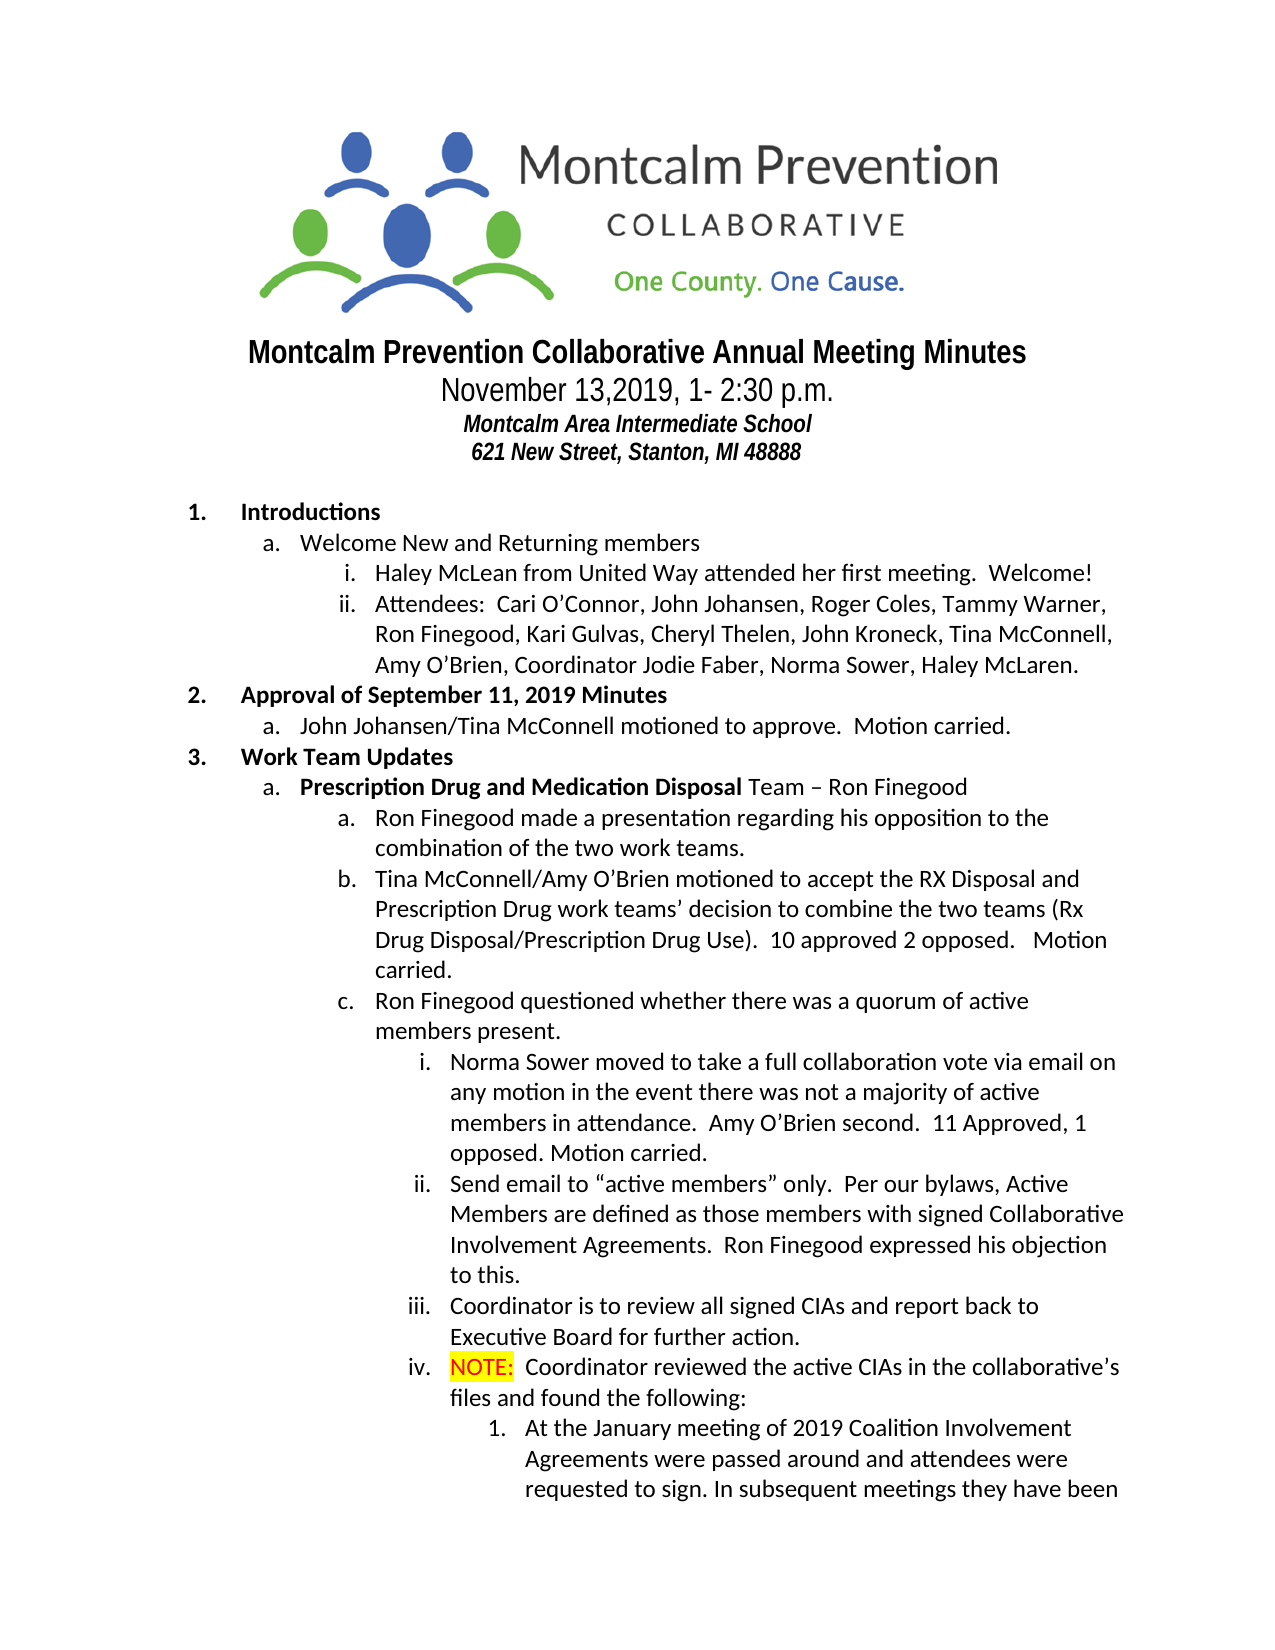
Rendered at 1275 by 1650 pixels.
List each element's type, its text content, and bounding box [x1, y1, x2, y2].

list Introductions [187, 497, 1125, 527]
list NOTE: Coordinator reviewed the active CIAs in the collaborative’s files and found the following: [431, 1351, 1125, 1412]
list Tina McConnell/Amy O’Brien motioned to accept the RX Disposal and Prescription Drug work teams’ decision to combine the two teams (Rx Drug Disposal/Prescription Drug Use). 10 approved 2 opposed. Motion carried. [337, 863, 1125, 985]
list Coordinator is to review all signed CIAs and report back to Executive Board for further action. [431, 1290, 1125, 1351]
list Welcome New and Returning members [262, 527, 1125, 558]
text Montcalm Prevention Collaborative Annual Meeting Minutes [150, 332, 1125, 371]
text 621 New Street, Stanton, MI 48888 [150, 437, 1125, 466]
list John Johansen/Tina McConnell motioned to approve. Motion carried. [262, 710, 1125, 741]
list Prescription Drug and Medication Disposal Team – Ron Finegood [262, 771, 1125, 802]
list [487, 1412, 1125, 1504]
text November 13,2019, 1- 2:30 p.m. [150, 371, 1125, 409]
list Haley McLean from United Way attended her first meeting. Welcome! [356, 558, 1125, 588]
list Send email to “active members” only. Per our bylaws, Active Members are defined as those members with signed Collaborative Involvement Agreements. Ron Finegood expressed his objection to this. [431, 1168, 1125, 1290]
picture [244, 120, 1031, 314]
list Ron Finegood made a presentation regarding his opposition to the combination of the two work teams. [337, 802, 1125, 863]
list Attendees: Cari O’Connor, John Johansen, Roger Coles, Tammy Warner, Ron Finegood, Kari Gulvas, Cheryl Thelen, John Kroneck, Tina McConnell, Amy O’Brien, Coordinator Jodie Faber, Norma Sower, Haley McLaren. [356, 588, 1125, 680]
list Approval of September 11, 2019 Minutes [187, 680, 1125, 710]
list Norma Sower moved to take a full collaboration vote via email on any motion in the event there was not a majority of active members in attendance. Amy O’Brien second. 11 Approved, 1 opposed. Motion carried. [431, 1046, 1125, 1168]
list Work Team Updates [187, 741, 1125, 771]
list Ron Finegood questioned whether there was a quorum of active members present. [337, 985, 1125, 1046]
text Montcalm Area Intermediate School [150, 409, 1125, 437]
